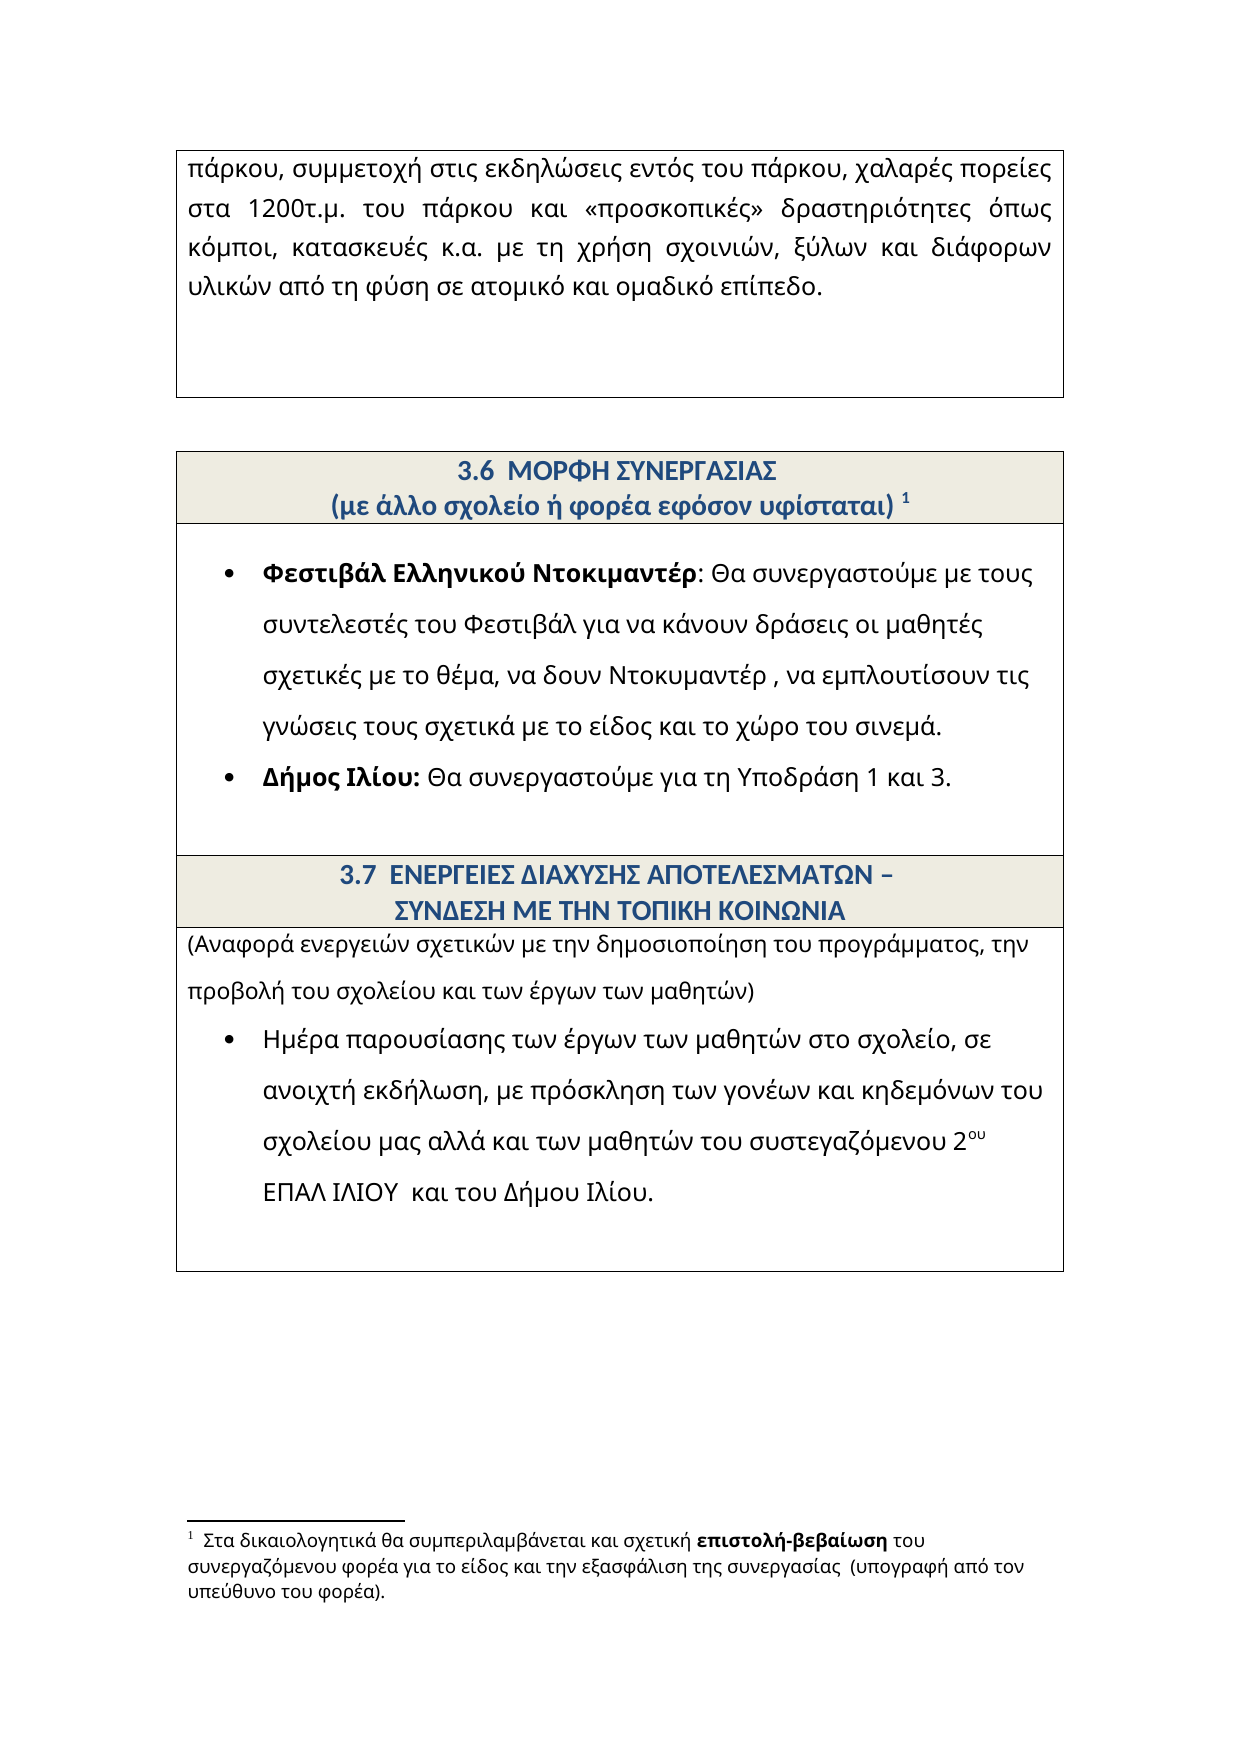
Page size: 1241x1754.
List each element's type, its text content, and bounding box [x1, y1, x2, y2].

table_header 3.6 ΜΟΡΦΗ ΣΥΝΕΡΓΑΣΙΑΣ (με άλλο σχολείο ή φορέα εφόσον υφίσταται) [177, 452, 1063, 523]
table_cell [177, 151, 1063, 397]
table_cell Φεστιβάλ Ελληνικού Ντοκιμαντέρ: Θα συνεργαστούμε με τους συντελεστές του Φεστιβάλ για να κάνουν δράσεις οι μαθητές σχετικές με το θέμα, να δουν Ντοκυμαντέρ , να εμπλουτίσουν τις γνώσεις τους σχετικά με το είδος και το χώρο του σινεμά. Δήμος Ιλίου: Θα συνεργαστούμε για τη Υποδράση 1 και 3. [177, 524, 1063, 855]
table_cell (Αναφορά ενεργειών σχετικών με την δημοσιοποίηση του προγράμματος, την προβολή του σχολείου και των έργων των μαθητών) Ημέρα παρουσίασης των έργων των μαθητών στο σχολείο, σε ανοιχτή εκδήλωση, με πρόσκληση των γονέων και κηδεμόνων του σχολείου μας αλλά και των μαθητών του συστεγαζόμενου 2ου ΕΠΑΛ ΙΛΙΟΥ και του Δήμου Ιλίου. [177, 928, 1063, 1271]
table_cell 3.7 ΕΝΕΡΓΕΙΕΣ ΔΙΑΧΥΣΗΣ ΑΠΟΤΕΛΕΣΜΑΤΩΝ – ΣΥΝΔΕΣΗ ΜΕ ΤΗΝ ΤΟΠΙΚΗ ΚΟΙΝΩΝΙΑ [177, 856, 1063, 927]
